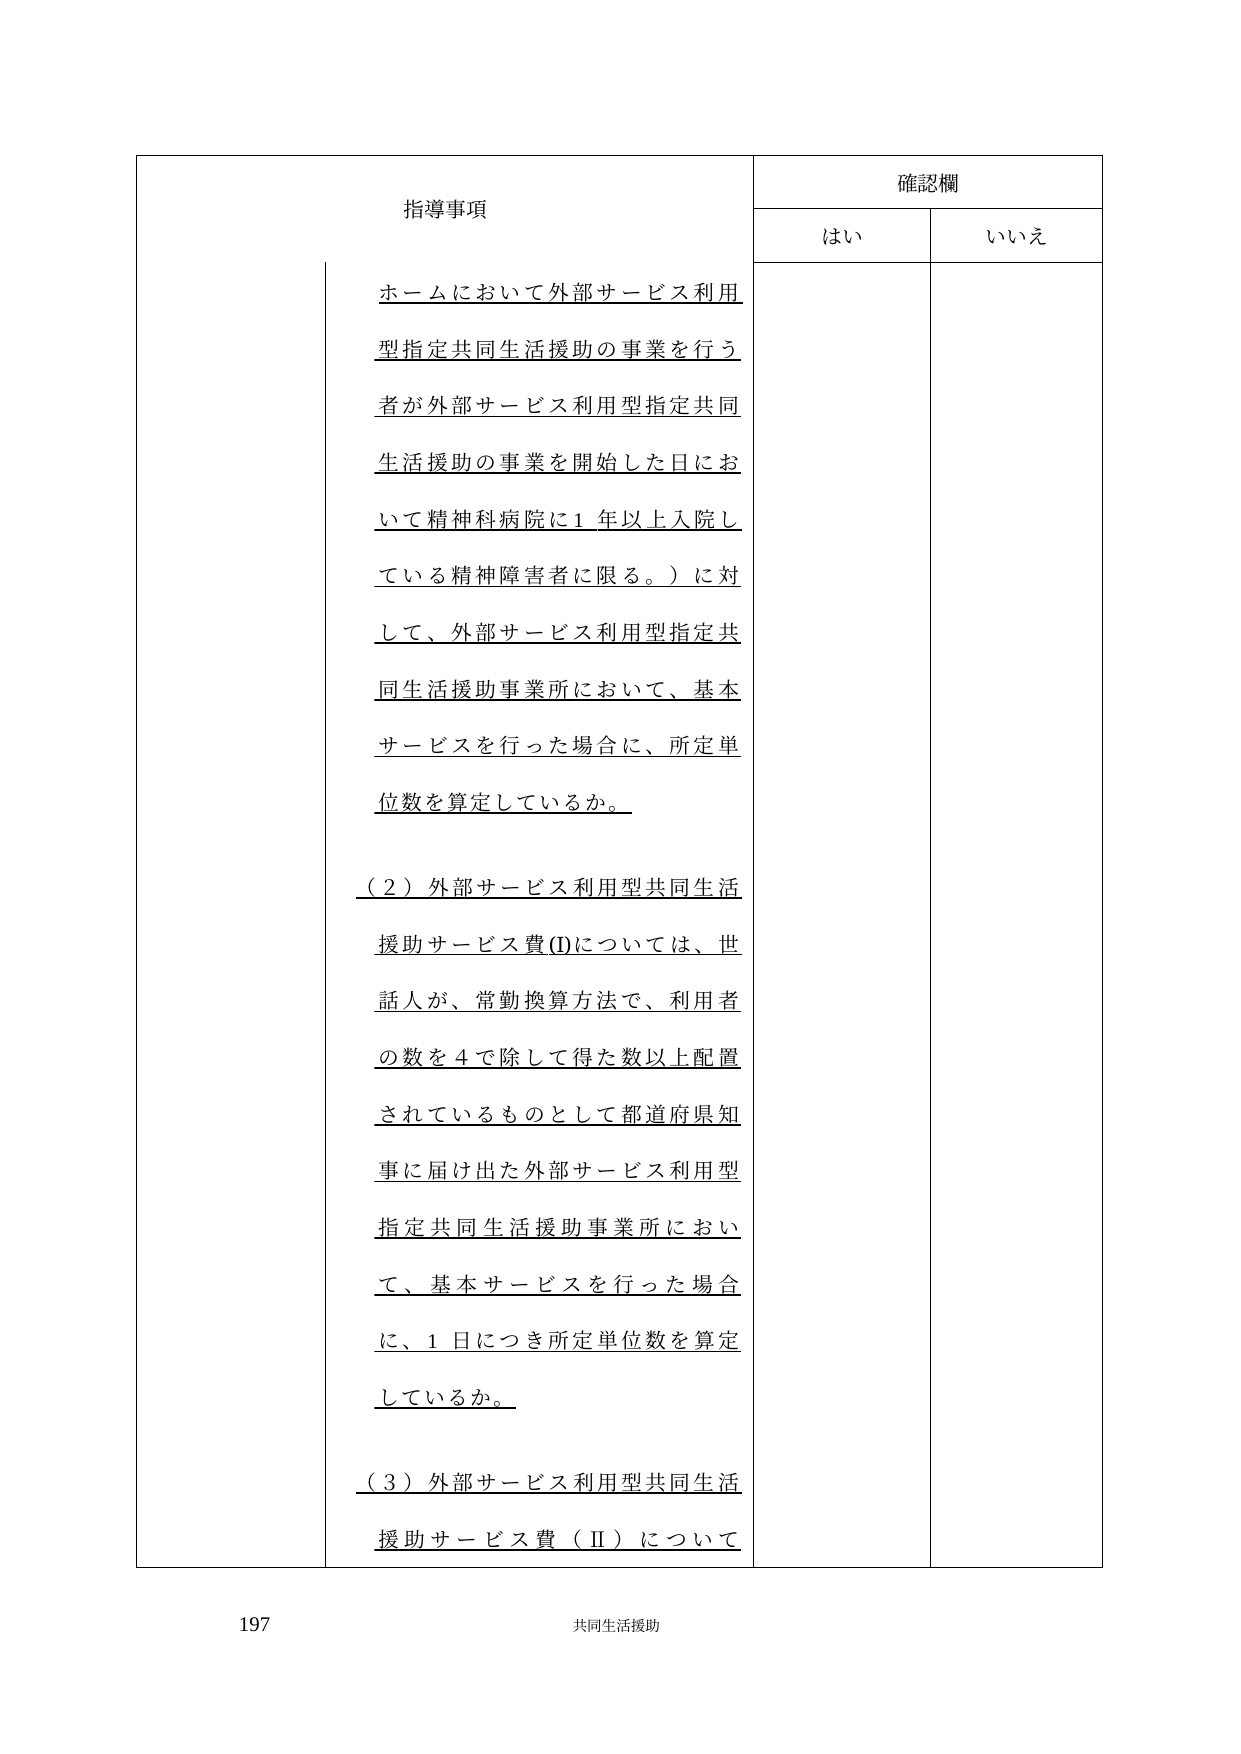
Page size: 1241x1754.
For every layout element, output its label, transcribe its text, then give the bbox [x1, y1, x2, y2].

table_cell いいえ [931, 209, 1102, 262]
table_cell [931, 263, 1102, 1567]
table_cell はい [754, 209, 930, 262]
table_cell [137, 262, 325, 1567]
table_header 指導事項 [137, 156, 753, 262]
table_cell [754, 263, 930, 1567]
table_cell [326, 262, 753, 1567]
table_header 確認欄 [754, 156, 1102, 208]
